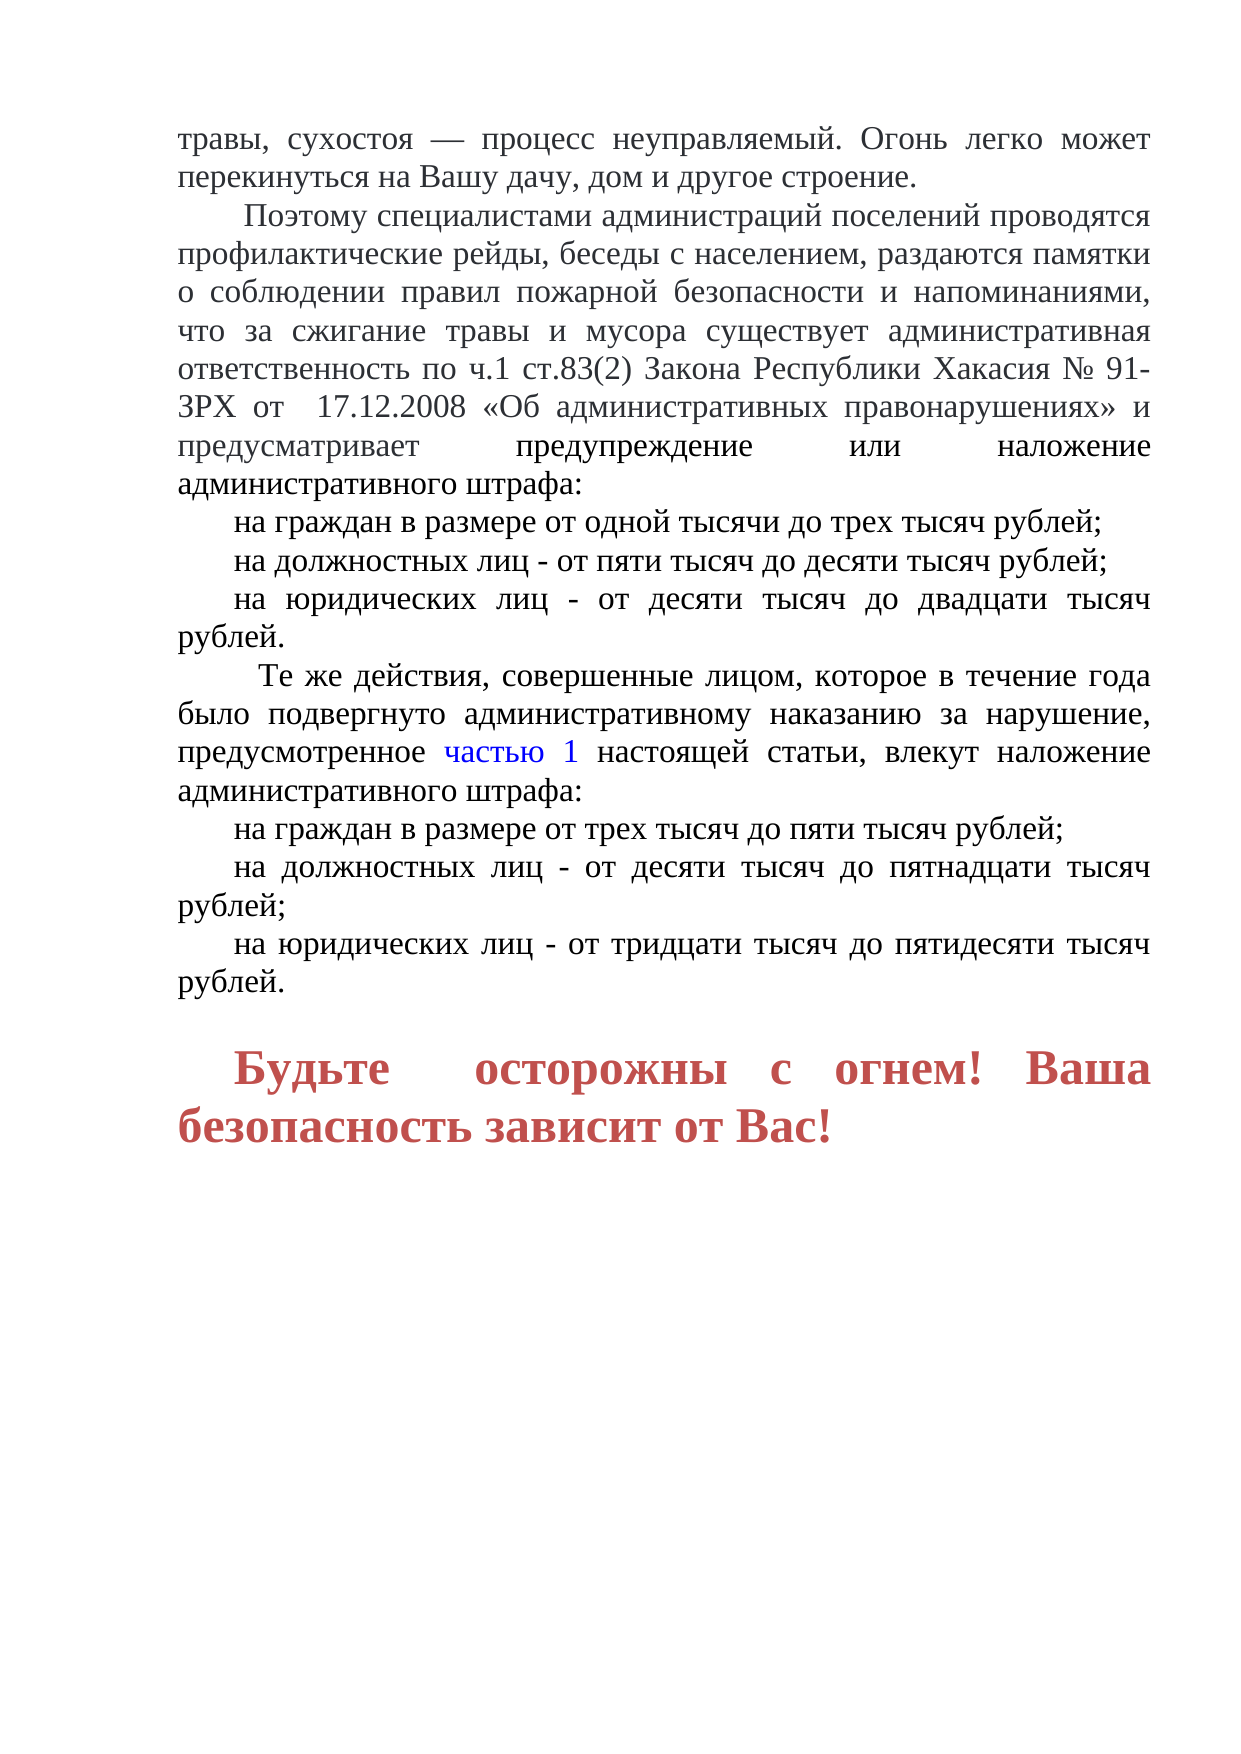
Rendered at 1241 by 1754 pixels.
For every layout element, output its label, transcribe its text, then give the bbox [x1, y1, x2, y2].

text на должностных лиц - от пяти тысяч до десяти тысяч рублей; [177, 540, 1152, 578]
text Те же действия, совершенные лицом, которое в течение года было подвергнуто административному наказанию за нарушение, предусмотренное частью 1 настоящей статьи, влекут наложение административного штрафа: [177, 655, 1152, 808]
text Будьте осторожны с огнем! Ваша безопасность зависит от Вас! [177, 1038, 1152, 1153]
text на граждан в размере от трех тысяч до пяти тысяч рублей; [177, 808, 1152, 846]
text на юридических лиц - от тридцати тысяч до пятидесяти тысяч рублей. [177, 923, 1152, 1000]
text на должностных лиц - от десяти тысяч до пятнадцати тысяч рублей; [177, 846, 1152, 923]
text на юридических лиц - от десяти тысяч до двадцати тысяч рублей. [177, 578, 1152, 655]
text на граждан в размере от одной тысячи до трех тысяч рублей; [177, 501, 1152, 540]
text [177, 118, 1152, 195]
text Поэтому специалистами администраций поселений проводятся профилактические рейды, беседы с населением, раздаются памятки о соблюдении правил пожарной безопасности и напоминаниями, что за сжигание травы и мусора существует административная ответственность по ч.1 ст.83(2) Закона Республики Хакасия № 91-ЗРХ от 17.12.2008 «Об административных правонарушениях» и предусматривает предупреждение или наложение административного штрафа: [177, 195, 1152, 501]
